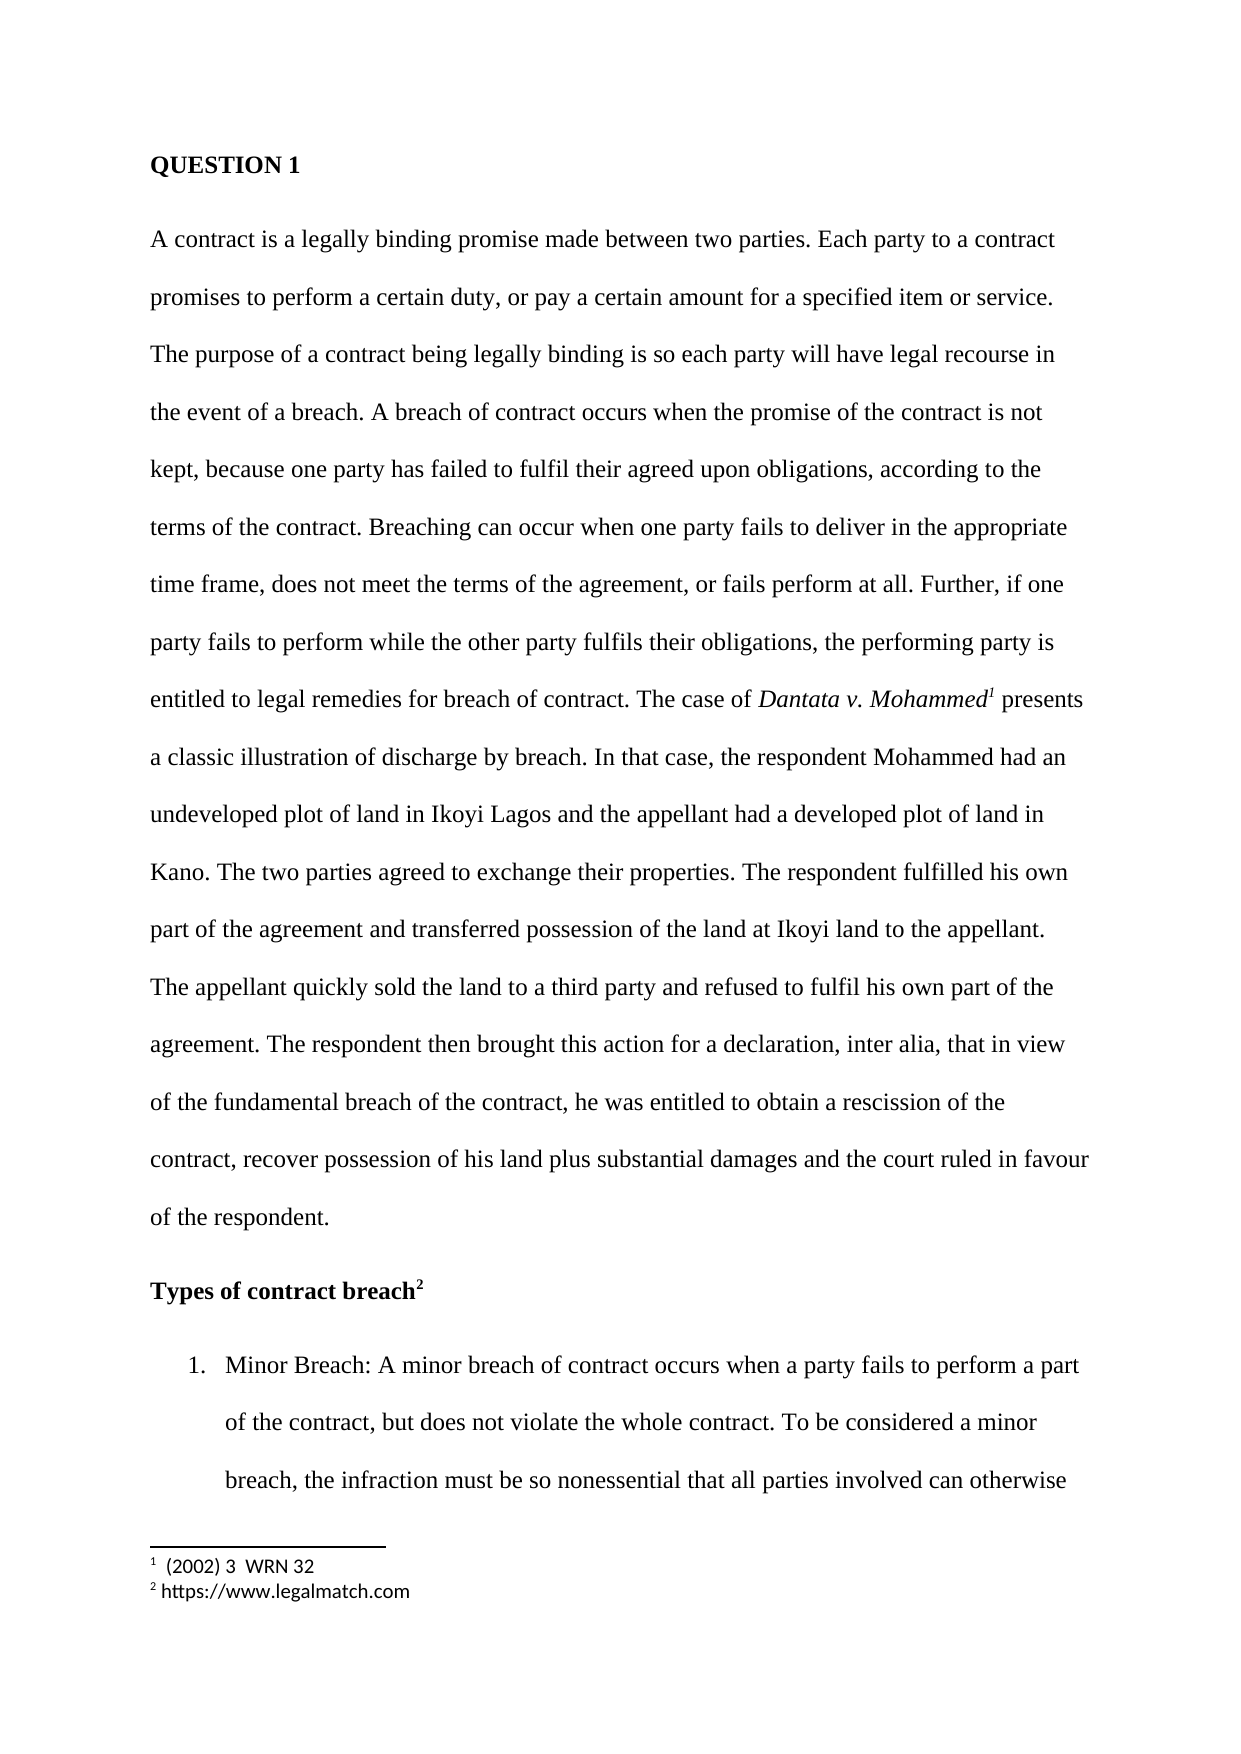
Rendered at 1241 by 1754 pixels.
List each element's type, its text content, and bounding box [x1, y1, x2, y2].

text A contract is a legally binding promise made between two parties. Each party to a contract promises to perform a certain duty, or pay a certain amount for a specified item or service. The purpose of a contract being legally binding is so each party will have legal recourse in the event of a breach. A breach of contract occurs when the promise of the contract is not kept, because one party has failed to fulfil their agreed upon obligations, according to the terms of the contract. Breaching can occur when one party fails to deliver in the appropriate time frame, does not meet the terms of the agreement, or fails perform at all. Further, if one party fails to perform while the other party fulfils their obligations, the performing party is entitled to legal remedies for breach of contract. The case of Dantata v. Mohammed presents a classic illustration of discharge by breach. In that case, the respondent Mohammed had an undeveloped plot of land in Ikoyi Lagos and the appellant had a developed plot of land in Kano. The two parties agreed to exchange their properties. The respondent fulfilled his own part of the agreement and transferred possession of the land at Ikoyi land to the appellant. The appellant quickly sold the land to a third party and refused to fulfil his own part of the agreement. The respondent then brought this action for a declaration, inter alia, that in view of the fundamental breach of the contract, he was entitled to obtain a rescission of the contract, recover possession of his land plus substantial damages and the court ruled in favour of the respondent. [150, 224, 1090, 1230]
text QUESTION 1 [150, 150, 1090, 179]
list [187, 1350, 1090, 1494]
text Types of contract breach [150, 1276, 1090, 1304]
